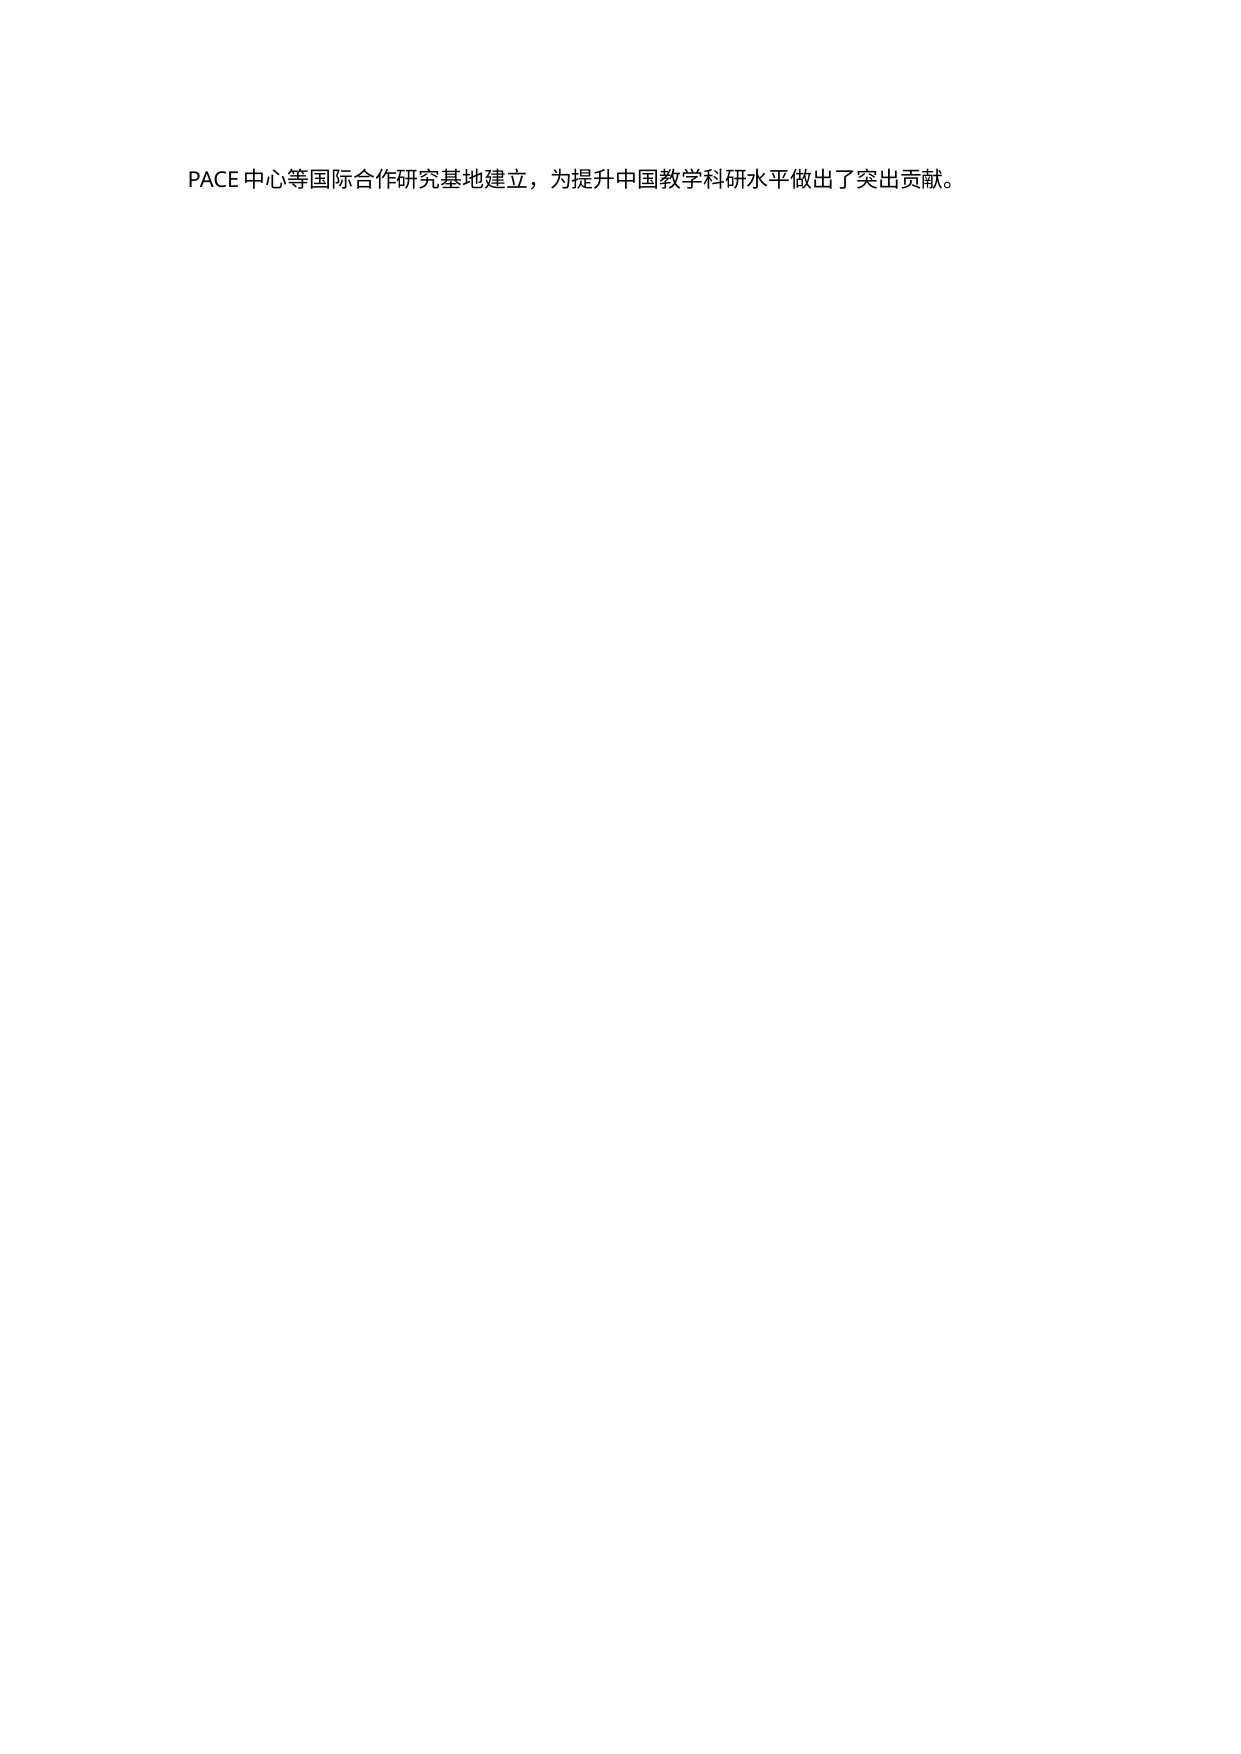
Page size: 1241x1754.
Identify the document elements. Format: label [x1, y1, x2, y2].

text [187, 162, 1020, 194]
